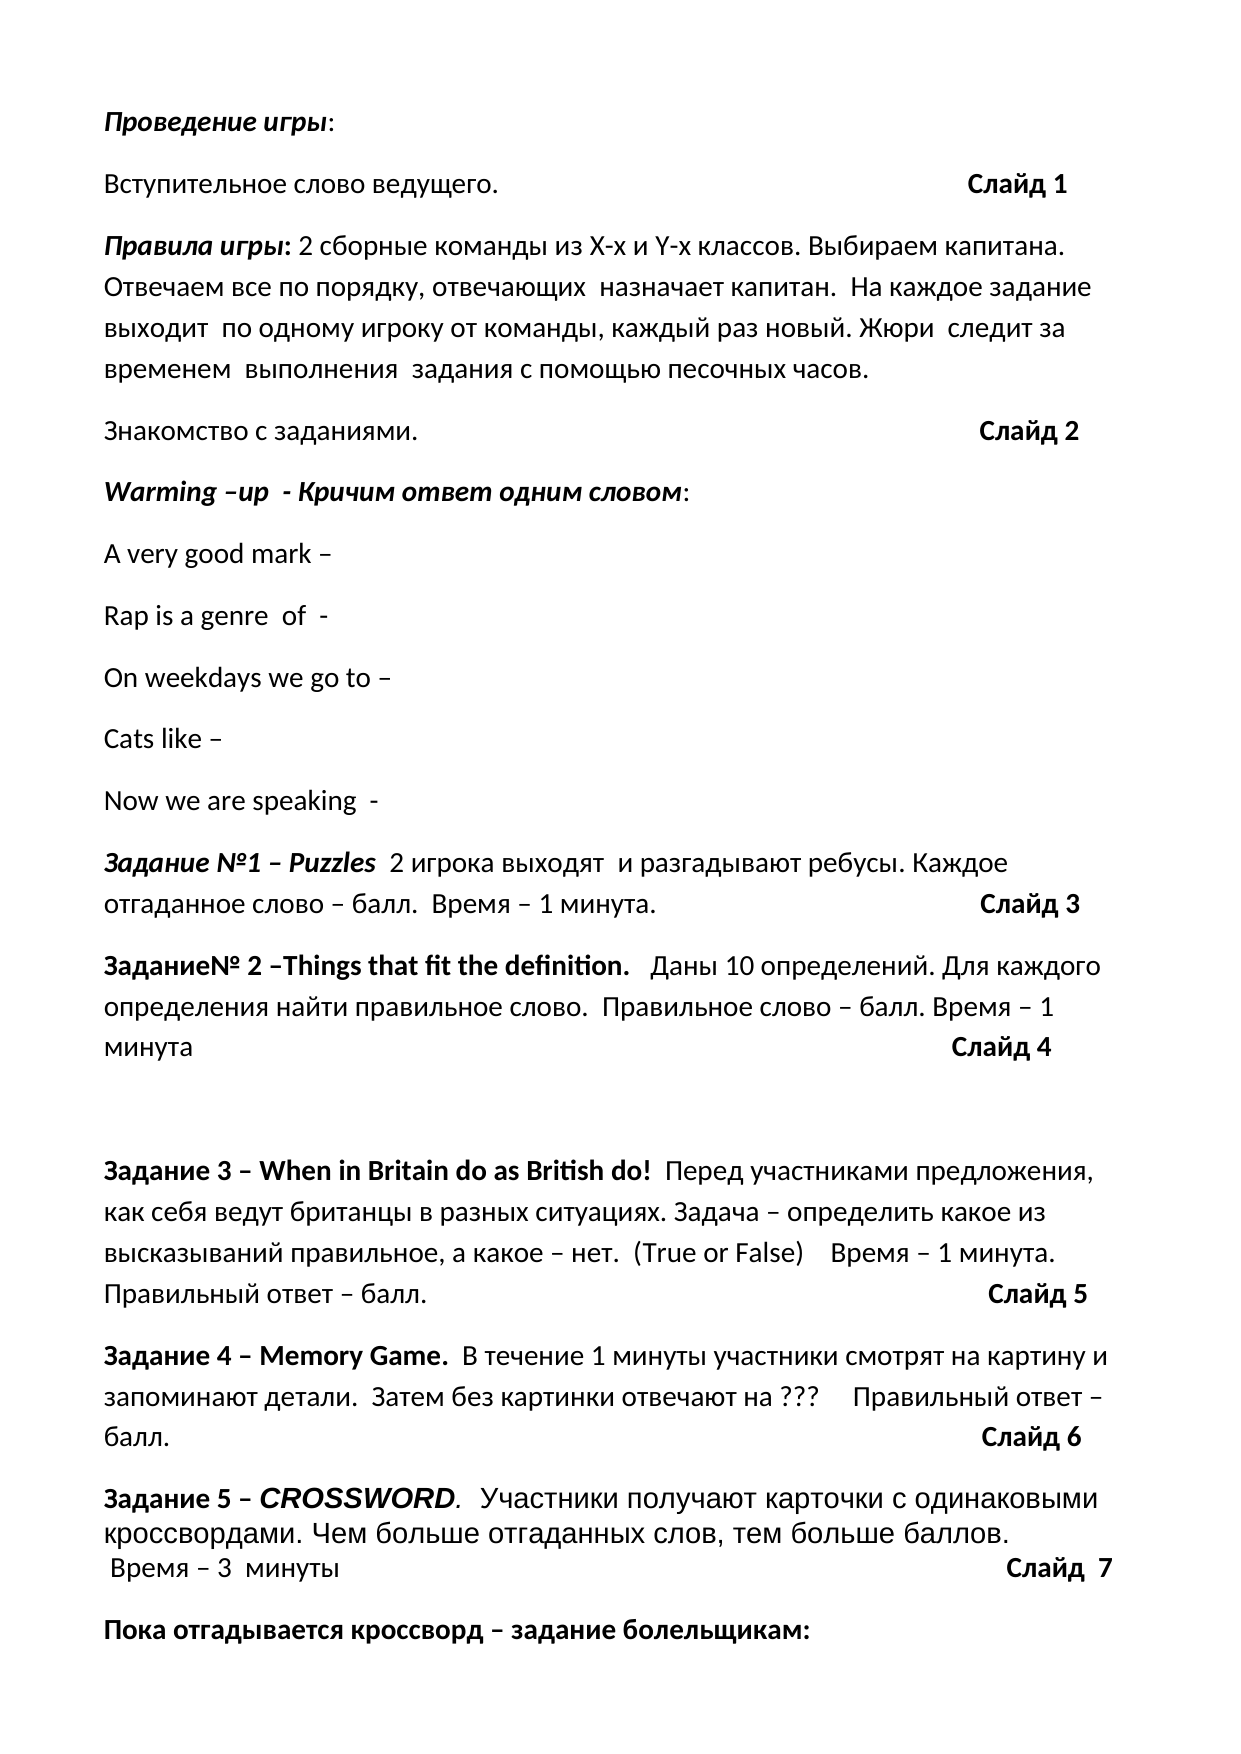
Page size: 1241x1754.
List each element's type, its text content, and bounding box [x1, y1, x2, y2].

text Проведение игры: [103, 103, 1122, 139]
text Cats like – [103, 720, 1122, 756]
text Задание№ 2 –Things that fit the definition. Даны 10 определений. Для каждого определения найти правильное слово. Правильное слово – балл. Время – 1 минута Слайд 4 [103, 947, 1122, 1064]
text Задание №1 – Puzzles 2 игрока выходят и разгадывают ребусы. Каждое отгаданное слово – балл. Время – 1 минута. Слайд 3 [103, 844, 1122, 921]
text Задание 4 – Memory Game. В течение 1 минуты участники смотрят на картину и запоминают детали. Затем без картинки отвечают на ??? Правильный ответ – балл. Слайд 6 [103, 1337, 1122, 1454]
text Пока отгадывается кроссворд – задание болельщикам: [103, 1611, 1122, 1647]
text Время – 3 минуты Слайд 7 [103, 1549, 1122, 1585]
text A very good mark – [103, 535, 1122, 571]
text Задание 5 – CROSSWORD. Участники получают карточки с одинаковыми кроссвордами. Чем больше отгаданных слов, тем больше баллов. [103, 1480, 1122, 1549]
text Вступительное слово ведущего. Слайд 1 [103, 165, 1122, 201]
text Warming –up - Кричим ответ одним словом: [103, 473, 1122, 509]
text Правила игры: 2 сборные команды из X-х и Y-х классов. Выбираем капитана. Отвечаем все по порядку, отвечающих назначает капитан. На каждое задание выходит по одному игроку от команды, каждый раз новый. Жюри следит за временем выполнения задания с помощью песочных часов. [103, 227, 1122, 385]
text Rap is a genre of - [103, 597, 1122, 632]
text Задание 3 – When in Britain do as British do! Перед участниками предложения, как себя ведут британцы в разных ситуациях. Задача – определить какое из высказываний правильное, а какое – нет. (True or False) Время – 1 минута. Правильный ответ – балл. Слайд 5 [103, 1152, 1122, 1311]
text Now we are speaking - [103, 782, 1122, 818]
text On weekdays we go to – [103, 659, 1122, 694]
text Знакомство с заданиями. Слайд 2 [103, 412, 1122, 447]
